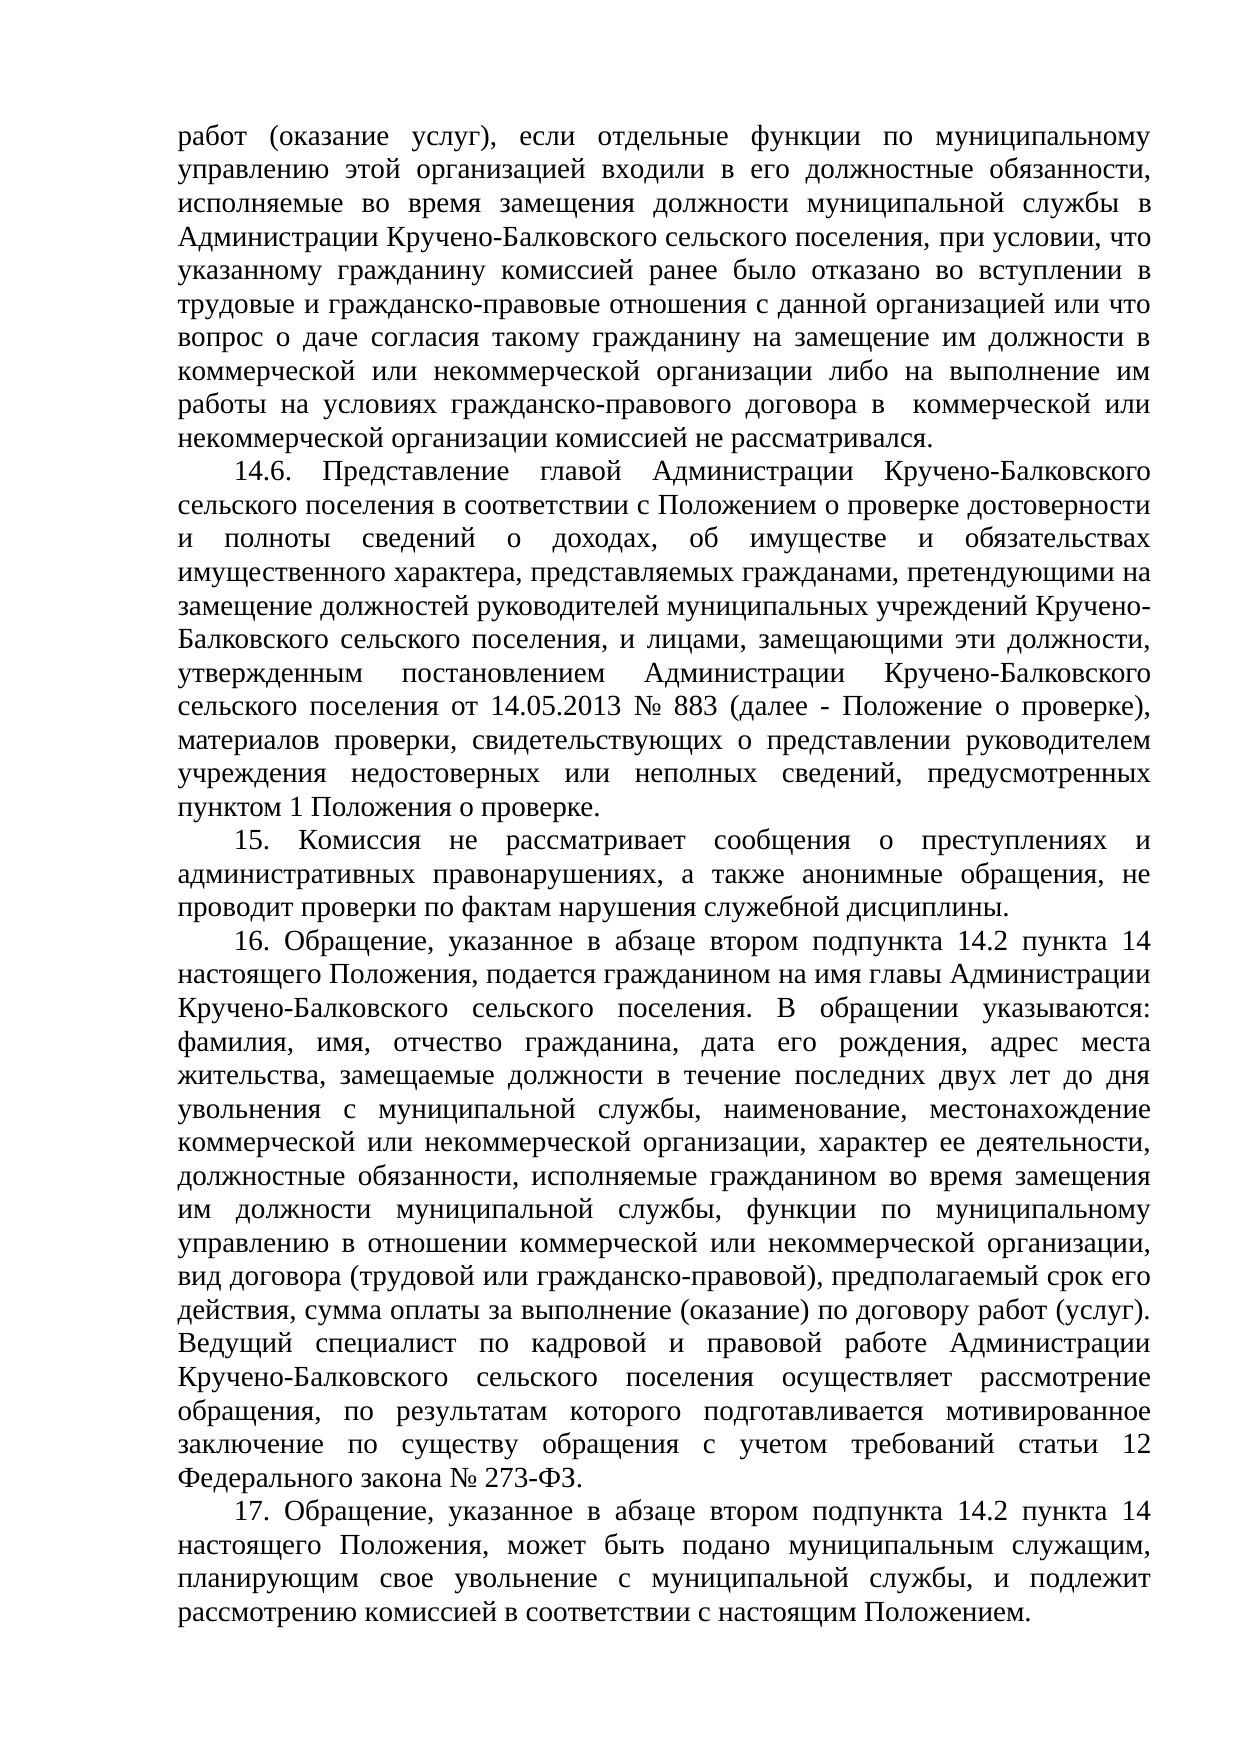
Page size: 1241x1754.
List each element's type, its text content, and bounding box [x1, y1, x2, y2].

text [177, 118, 1152, 453]
text 15. Комиссия не рассматривает сообщения о преступлениях и административных правонарушениях, а также анонимные обращения, не проводит проверки по фактам нарушения служебной дисциплины. [177, 822, 1152, 923]
text 16. Обращение, указанное в абзаце втором подпункта 14.2 пункта 14 настоящего Положения, подается гражданином на имя главы Администрации Кручено-Балковского сельского поселения. В обращении указываются: фамилия, имя, отчество гражданина, дата его рождения, адрес места жительства, замещаемые должности в течение последних двух лет до дня увольнения с муниципальной службы, наименование, местонахождение коммерческой или некоммерческой организации, характер ее деятельности, должностные обязанности, исполняемые гражданином во время замещения им должности муниципальной службы, функции по муниципальному управлению в отношении коммерческой или некоммерческой организации, вид договора (трудовой или гражданско-правовой), предполагаемый срок его действия, сумма оплаты за выполнение (оказание) по договору работ (услуг). Ведущий специалист по кадровой и правовой работе Администрации Кручено-Балковского сельского поселения осуществляет рассмотрение обращения, по результатам которого подготавливается мотивированное заключение по существу обращения с учетом требований статьи 12 Федерального закона № 273-ФЗ. [177, 923, 1152, 1493]
text 17. Обращение, указанное в абзаце втором подпункта 14.2 пункта 14 настоящего Положения, может быть подано муниципальным служащим, планирующим свое увольнение с муниципальной службы, и подлежит рассмотрению комиссией в соответствии с настоящим Положением. [177, 1493, 1152, 1627]
text 14.6. Представление главой Администрации Кручено-Балковского сельского поселения в соответствии с Положением о проверке достоверности и полноты сведений о доходах, об имуществе и обязательствах имущественного характера, представляемых гражданами, претендующими на замещение должностей руководителей муниципальных учреждений Кручено-Балковского сельского поселения, и лицами, замещающими эти должности, утвержденным постановлением Администрации Кручено-Балковского сельского поселения от 14.05.2013 № 883 (далее - Положение о проверке), материалов проверки, свидетельствующих о представлении руководителем учреждения недостоверных или неполных сведений, предусмотренных пунктом 1 Положения о проверке. [177, 453, 1152, 822]
